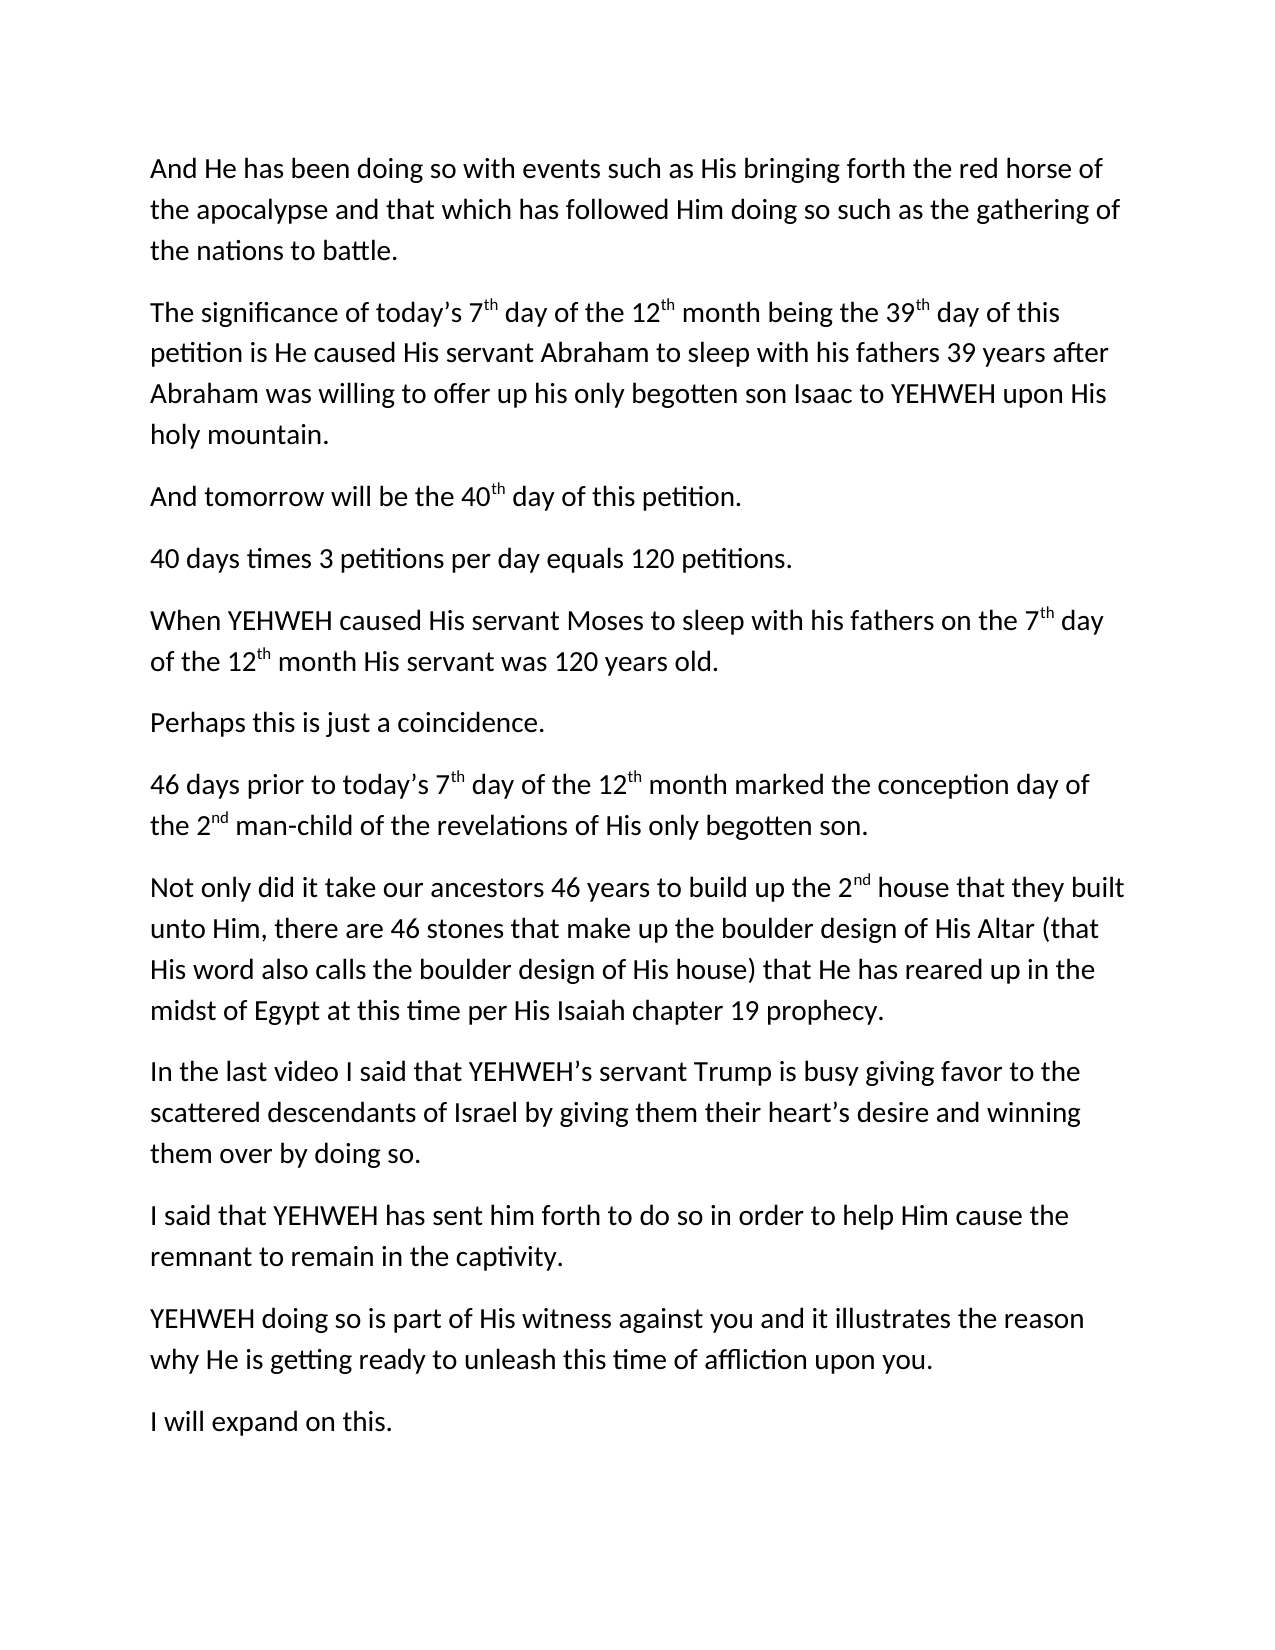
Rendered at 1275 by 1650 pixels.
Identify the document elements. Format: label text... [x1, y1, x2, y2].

text And tomorrow will be the 40th day of this petition. [150, 478, 1125, 514]
text I will expand on this. [150, 1403, 1125, 1438]
text 40 days times 3 petitions per day equals 120 petitions. [150, 540, 1125, 576]
text And He has been doing so with events such as His bringing forth the red horse of the apocalypse and that which has followed Him doing so such as the gathering of the nations to battle. [150, 150, 1125, 267]
text Perhaps this is just a coincidence. [150, 704, 1125, 740]
text YEHWEH doing so is part of His witness against you and it illustrates the reason why He is getting ready to unleash this time of affliction upon you. [150, 1300, 1125, 1376]
text 46 days prior to today’s 7th day of the 12th month marked the conception day of the 2nd man-child of the revelations of His only begotten son. [150, 766, 1125, 843]
text I said that YEHWEH has sent him forth to do so in order to help Him cause the remnant to remain in the captivity. [150, 1197, 1125, 1274]
text The significance of today’s 7th day of the 12th month being the 39th day of this petition is He caused His servant Abraham to sleep with his fathers 39 years after Abraham was willing to offer up his only begotten son Isaac to YEHWEH upon His holy mountain. [150, 294, 1125, 452]
text Not only did it take our ancestors 46 years to build up the 2nd house that they built unto Him, there are 46 stones that make up the boulder design of His Altar (that His word also calls the boulder design of His house) that He has reared up in the midst of Egypt at this time per His Isaiah chapter 19 prophecy. [150, 869, 1125, 1027]
text In the last video I said that YEHWEH’s servant Trump is busy giving favor to the scattered descendants of Israel by giving them their heart’s desire and winning them over by doing so. [150, 1053, 1125, 1171]
text When YEHWEH caused His servant Moses to sleep with his fathers on the 7th day of the 12th month His servant was 120 years old. [150, 602, 1125, 678]
